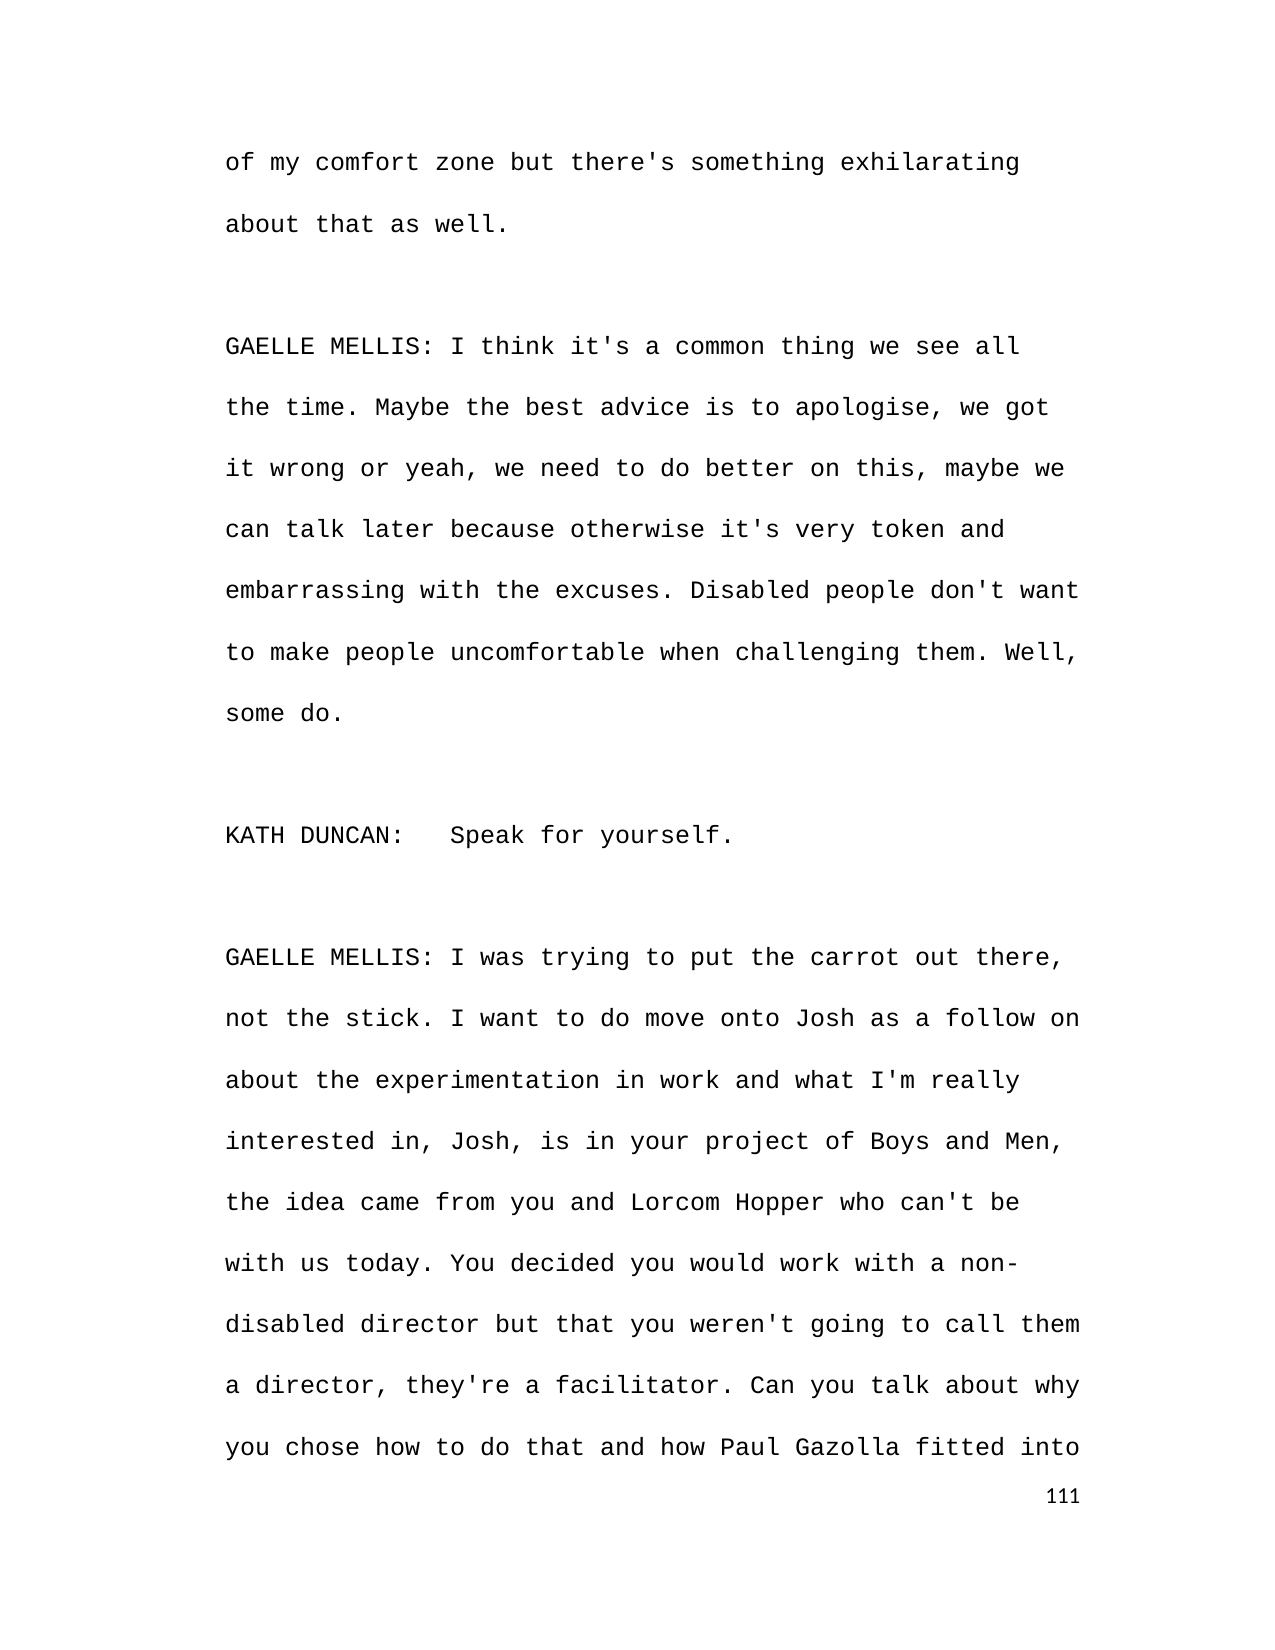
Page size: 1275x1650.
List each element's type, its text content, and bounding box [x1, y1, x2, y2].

text GAELLE MELLIS: I think it's a common thing we see all the time. Maybe the best advice is to apologise, we got it wrong or yeah, we need to do better on this, maybe we can talk later because otherwise it's very token and embarrassing with the excuses. Disabled people don't want to make people uncomfortable when challenging them. Well, some do. [225, 333, 1080, 729]
text KATH DUNCAN: Speak for yourself. [225, 823, 1080, 851]
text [225, 945, 1080, 1462]
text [225, 150, 1080, 239]
